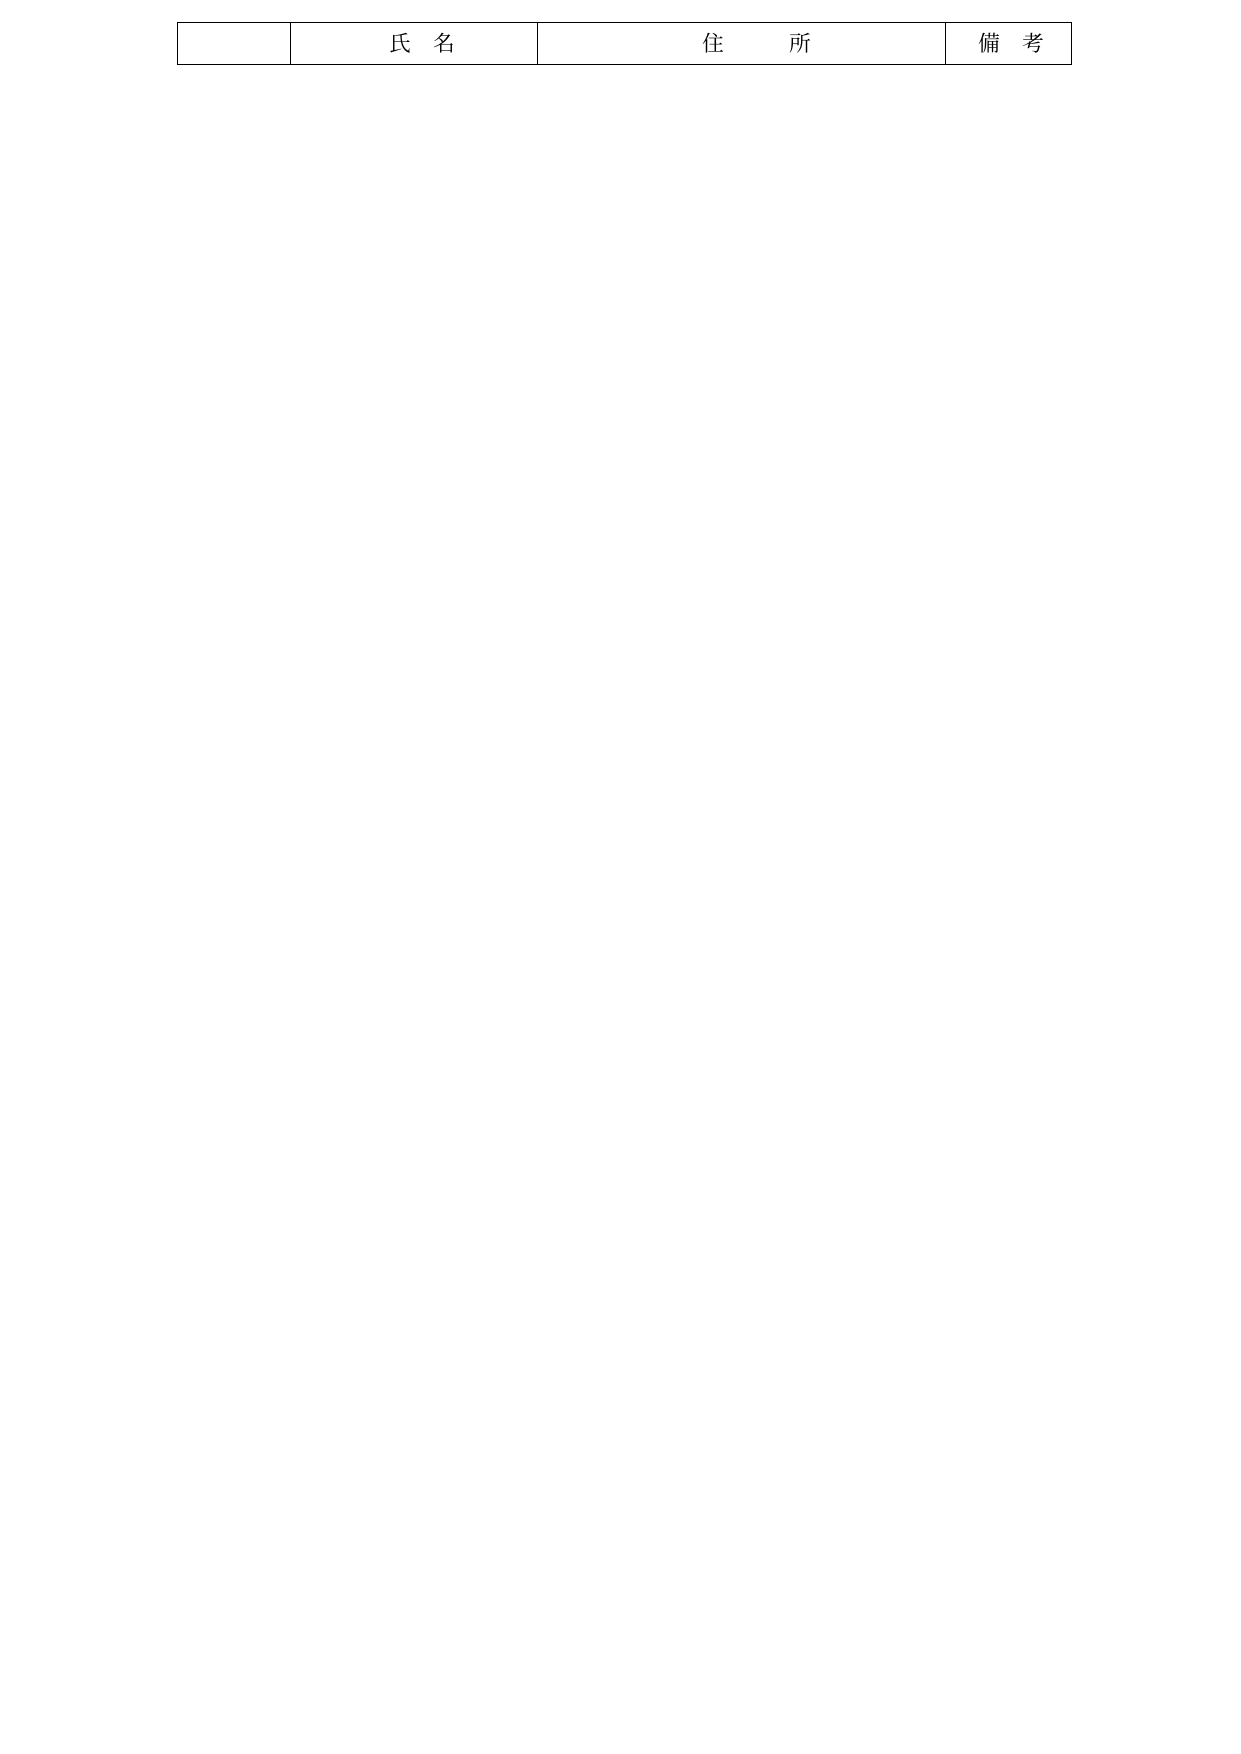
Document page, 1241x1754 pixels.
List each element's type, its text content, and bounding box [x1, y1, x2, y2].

table_header 氏 名 [291, 23, 537, 64]
table_header 住 所 [538, 23, 945, 64]
table_header 備 考 [946, 23, 1071, 64]
table_header [178, 23, 290, 64]
